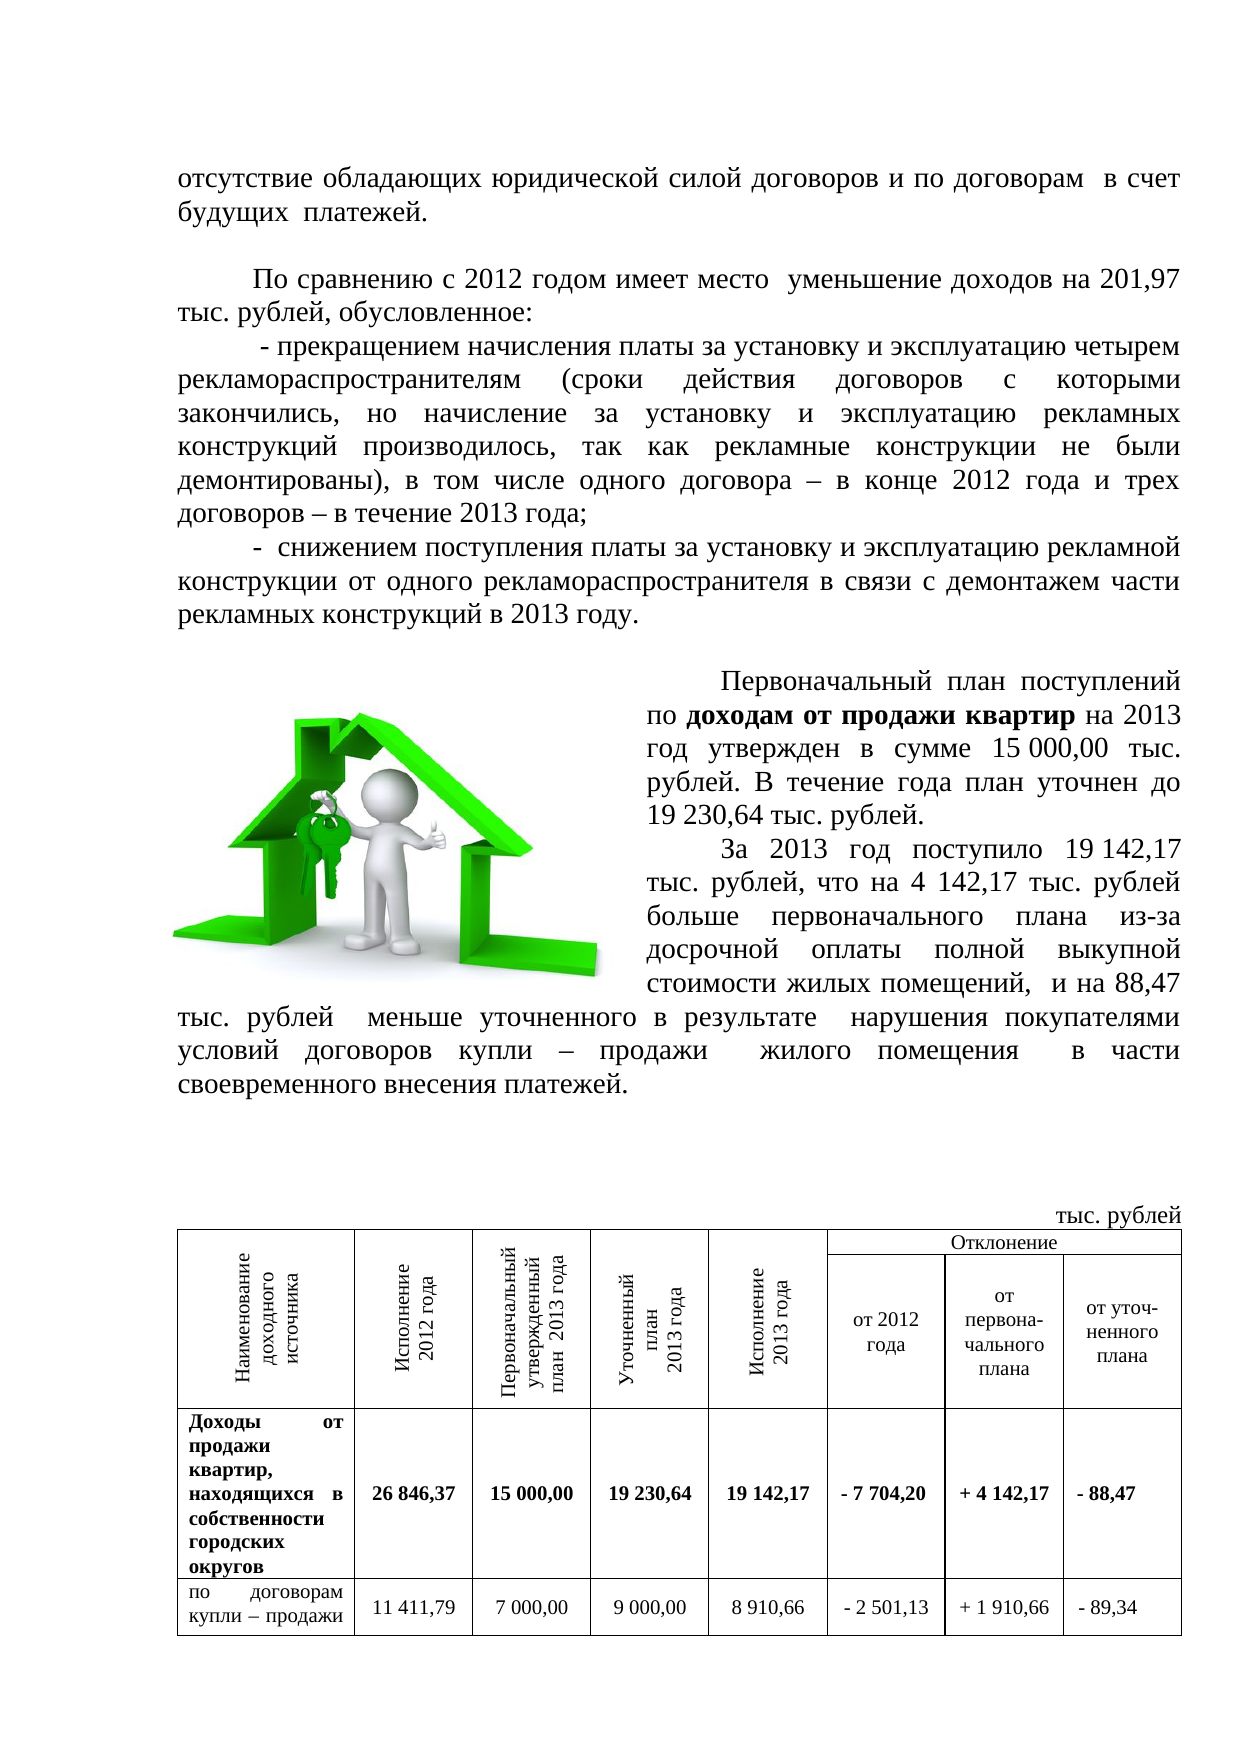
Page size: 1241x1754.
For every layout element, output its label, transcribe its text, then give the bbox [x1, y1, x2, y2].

table_cell 8 910,66 [709, 1579, 827, 1635]
table_cell 26 846,37 [355, 1409, 472, 1578]
table_cell 11 411,79 [355, 1579, 472, 1635]
text Первоначальный план поступлений по доходам от продажи квартир на 2013 год утвержден в сумме 15 000,00 тыс. рублей. В течение года план уточнен до 19 230,64 тыс. рублей. [177, 663, 1181, 831]
text По сравнению с 2012 годом имеет место уменьшение доходов на 201,97 тыс. рублей, обусловленное: [177, 261, 1181, 328]
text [177, 160, 1181, 227]
table_cell 9 000,00 [591, 1579, 708, 1635]
picture [153, 692, 628, 989]
table_cell - 89,34 [1064, 1579, 1181, 1635]
table_header Наименование доходного источника [178, 1230, 354, 1408]
table_header Исполнение 2013 года [709, 1230, 827, 1408]
table_cell - 88,47 [1064, 1409, 1181, 1578]
table_cell 7 000,00 [473, 1579, 590, 1635]
table_header Уточненный план 2013 года [591, 1230, 708, 1408]
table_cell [178, 1579, 354, 1635]
table_header Первоначальный утвержденный план 2013 года [473, 1230, 590, 1408]
table_cell от уточ-ненного плана [1064, 1255, 1181, 1408]
text - прекращением начисления платы за установку и эксплуатацию четырем рекламораспространителям (сроки действия договоров с которыми закончились, но начисление за установку и эксплуатацию рекламных конструкций производилось, так как рекламные конструкции не были демонтированы), в том числе одного договора – в конце 2012 года и трех договоров – в течение 2013 года; [177, 328, 1181, 529]
table_cell + 1 910,66 [946, 1579, 1063, 1635]
table_cell - 7 704,20 [828, 1409, 944, 1578]
table_header Исполнение 2012 года [355, 1230, 472, 1408]
table_cell от первона-чального плана [946, 1255, 1063, 1408]
text - снижением поступления платы за установку и эксплуатацию рекламной конструкции от одного рекламораспространителя в связи с демонтажем части рекламных конструкций в 2013 году. [177, 529, 1181, 630]
table_cell + 4 142,17 [946, 1409, 1063, 1578]
table_header Отклонение [828, 1230, 1181, 1254]
table_cell Доходы от продажи квартир, находящихся в собственности городских округов [178, 1409, 354, 1578]
table_cell 15 000,00 [473, 1409, 590, 1578]
table_cell от 2012 года [828, 1255, 944, 1408]
text тыс. рублей [177, 1200, 1181, 1229]
table_cell - 2 501,13 [828, 1579, 944, 1635]
table_cell 19 230,64 [591, 1409, 708, 1578]
text За 2013 год поступило 19 142,17 тыс. рублей, что на 4 142,17 тыс. рублей больше первоначального плана из-за досрочной оплаты полной выкупной стоимости жилых помещений, и на 88,47 тыс. рублей меньше уточненного в результате нарушения покупателями условий договоров купли – продажи жилого помещения в части своевременного внесения платежей. [177, 831, 1181, 1099]
table_cell 19 142,17 [709, 1409, 827, 1578]
